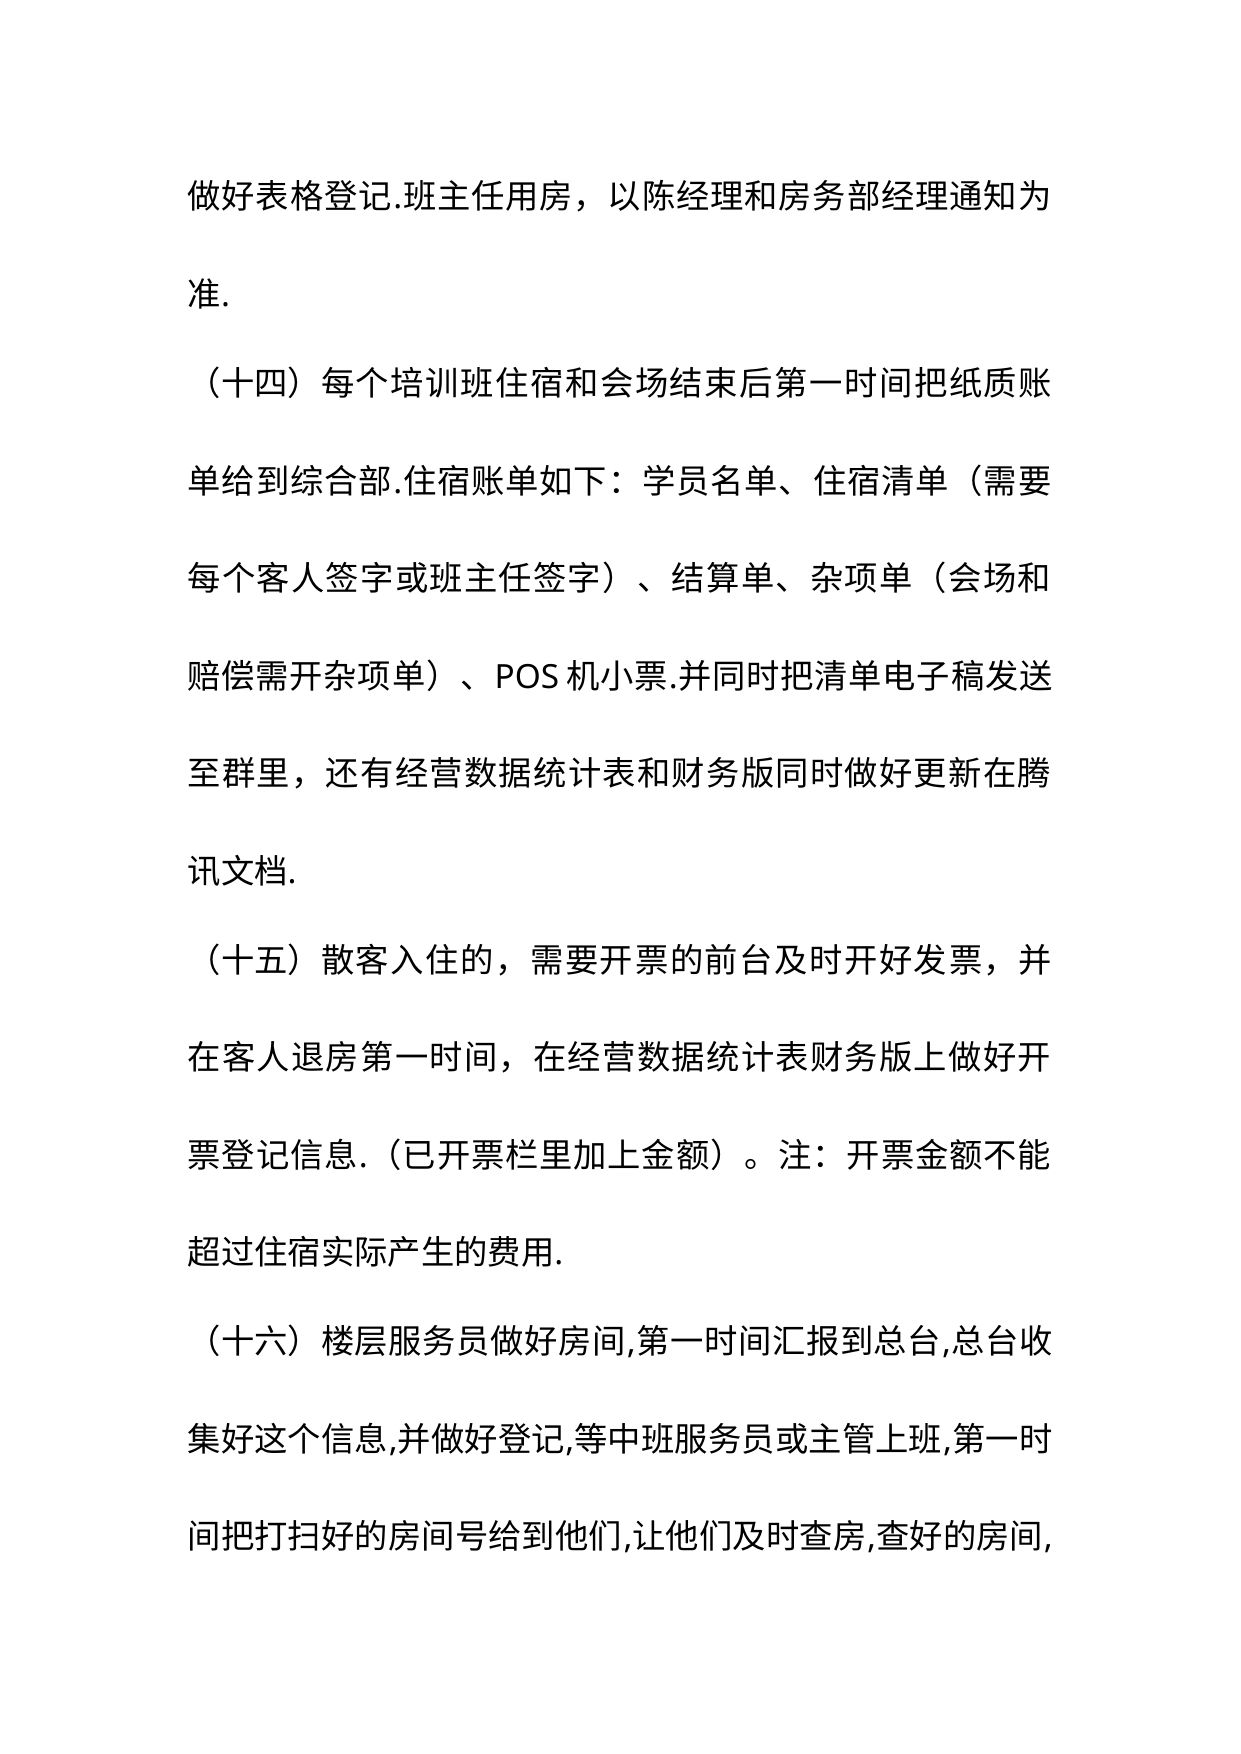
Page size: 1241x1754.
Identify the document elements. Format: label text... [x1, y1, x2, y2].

list 每个培训班住宿和会场结束后第一时间把纸质账单给到综合部.住宿账单如下：学员名单、住宿清单（需要每个客人签字或班主任签字）、结算单、杂项单（会场和赔偿需开杂项单）、POS机小票.并同时把清单电子稿发送至群里，还有经营数据统计表和财务版同时做好更新在腾讯文档. [187, 349, 1053, 901]
list 散客入住的，需要开票的前台及时开好发票，并在客人退房第一时间，在经营数据统计表财务版上做好开票登记信息.（已开票栏里加上金额）。注：开票金额不能超过住宿实际产生的费用. [187, 925, 1053, 1283]
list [187, 1307, 1053, 1567]
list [187, 162, 1053, 324]
